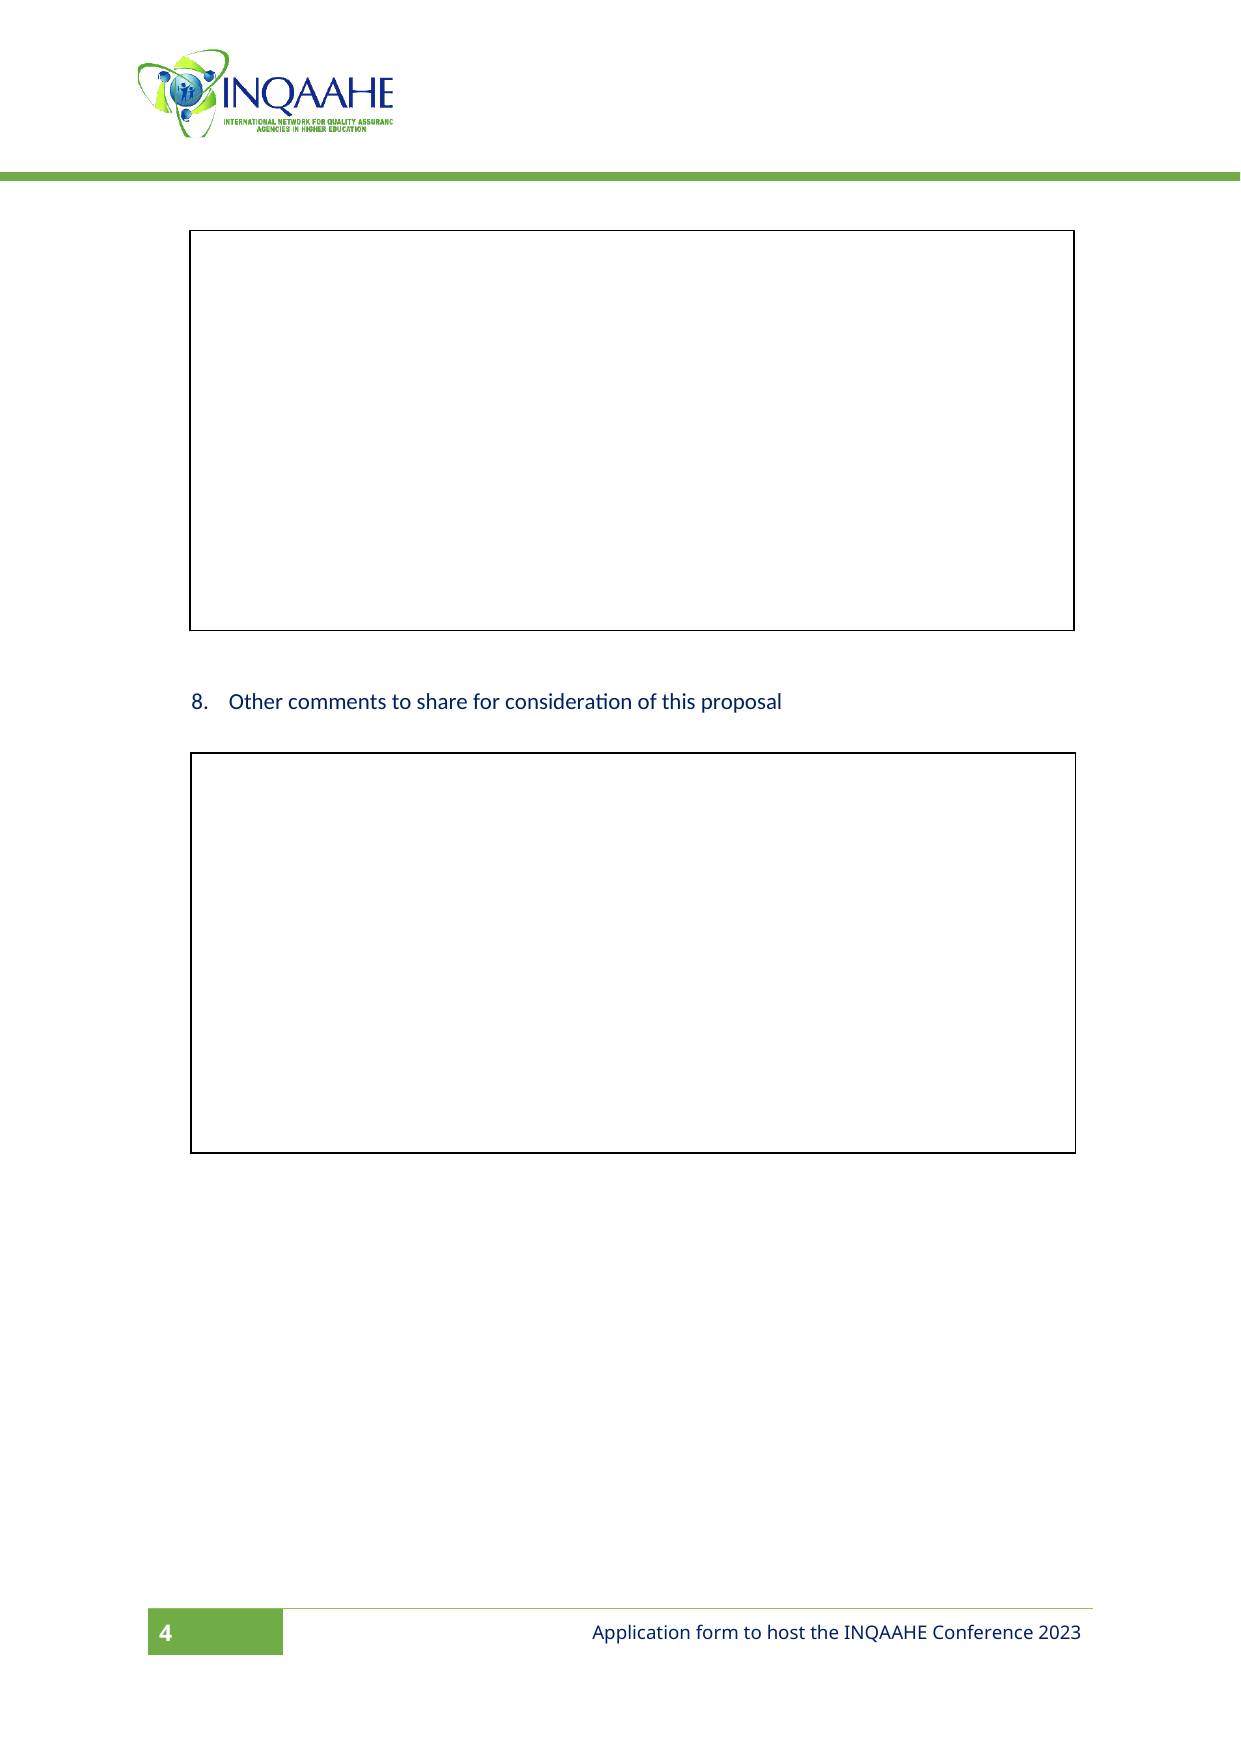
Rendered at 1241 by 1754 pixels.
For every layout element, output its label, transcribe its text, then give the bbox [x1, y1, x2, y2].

table_cell [148, 231, 1092, 678]
picture [136, 49, 393, 137]
table_cell [148, 753, 1092, 1201]
table_cell Other comments to share for consideration of this proposal [148, 678, 1092, 753]
